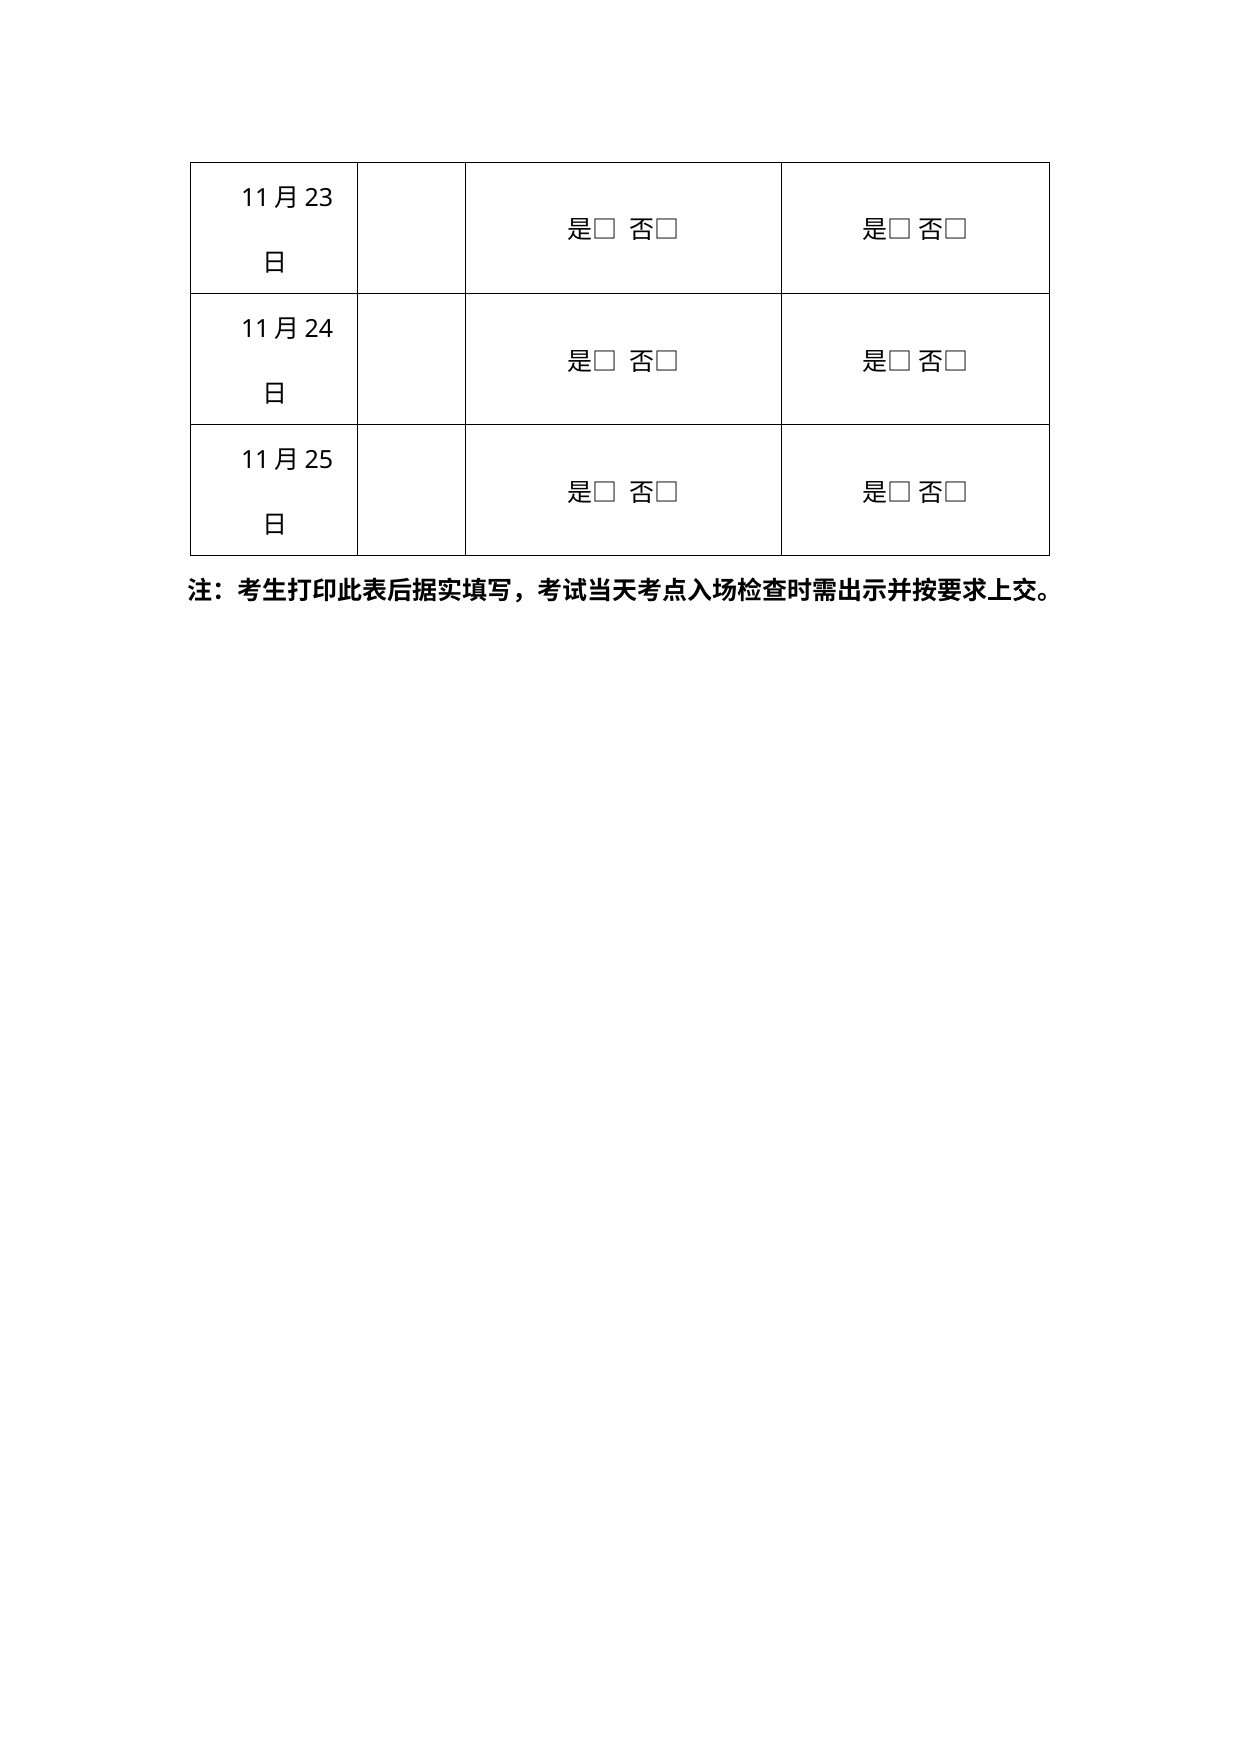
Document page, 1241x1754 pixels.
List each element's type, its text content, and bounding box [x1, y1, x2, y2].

table_cell 是□ 否□ [782, 425, 1049, 555]
table_cell [358, 163, 465, 293]
table_cell 11月23日 [191, 163, 357, 293]
table_cell 是□ 否□ [466, 294, 781, 424]
text 注：考生打印此表后据实填写，考试当天考点入场检查时需出示并按要求上交。 [187, 556, 1053, 621]
table_cell 是□ 否□ [466, 163, 781, 293]
table_cell 11月25日 [191, 425, 357, 555]
table_cell [358, 294, 465, 424]
table_cell [358, 425, 465, 555]
table_cell 是□ 否□ [782, 163, 1049, 293]
table_cell 11月24日 [191, 294, 357, 424]
table_cell 是□ 否□ [466, 425, 781, 555]
table_cell 是□ 否□ [782, 294, 1049, 424]
